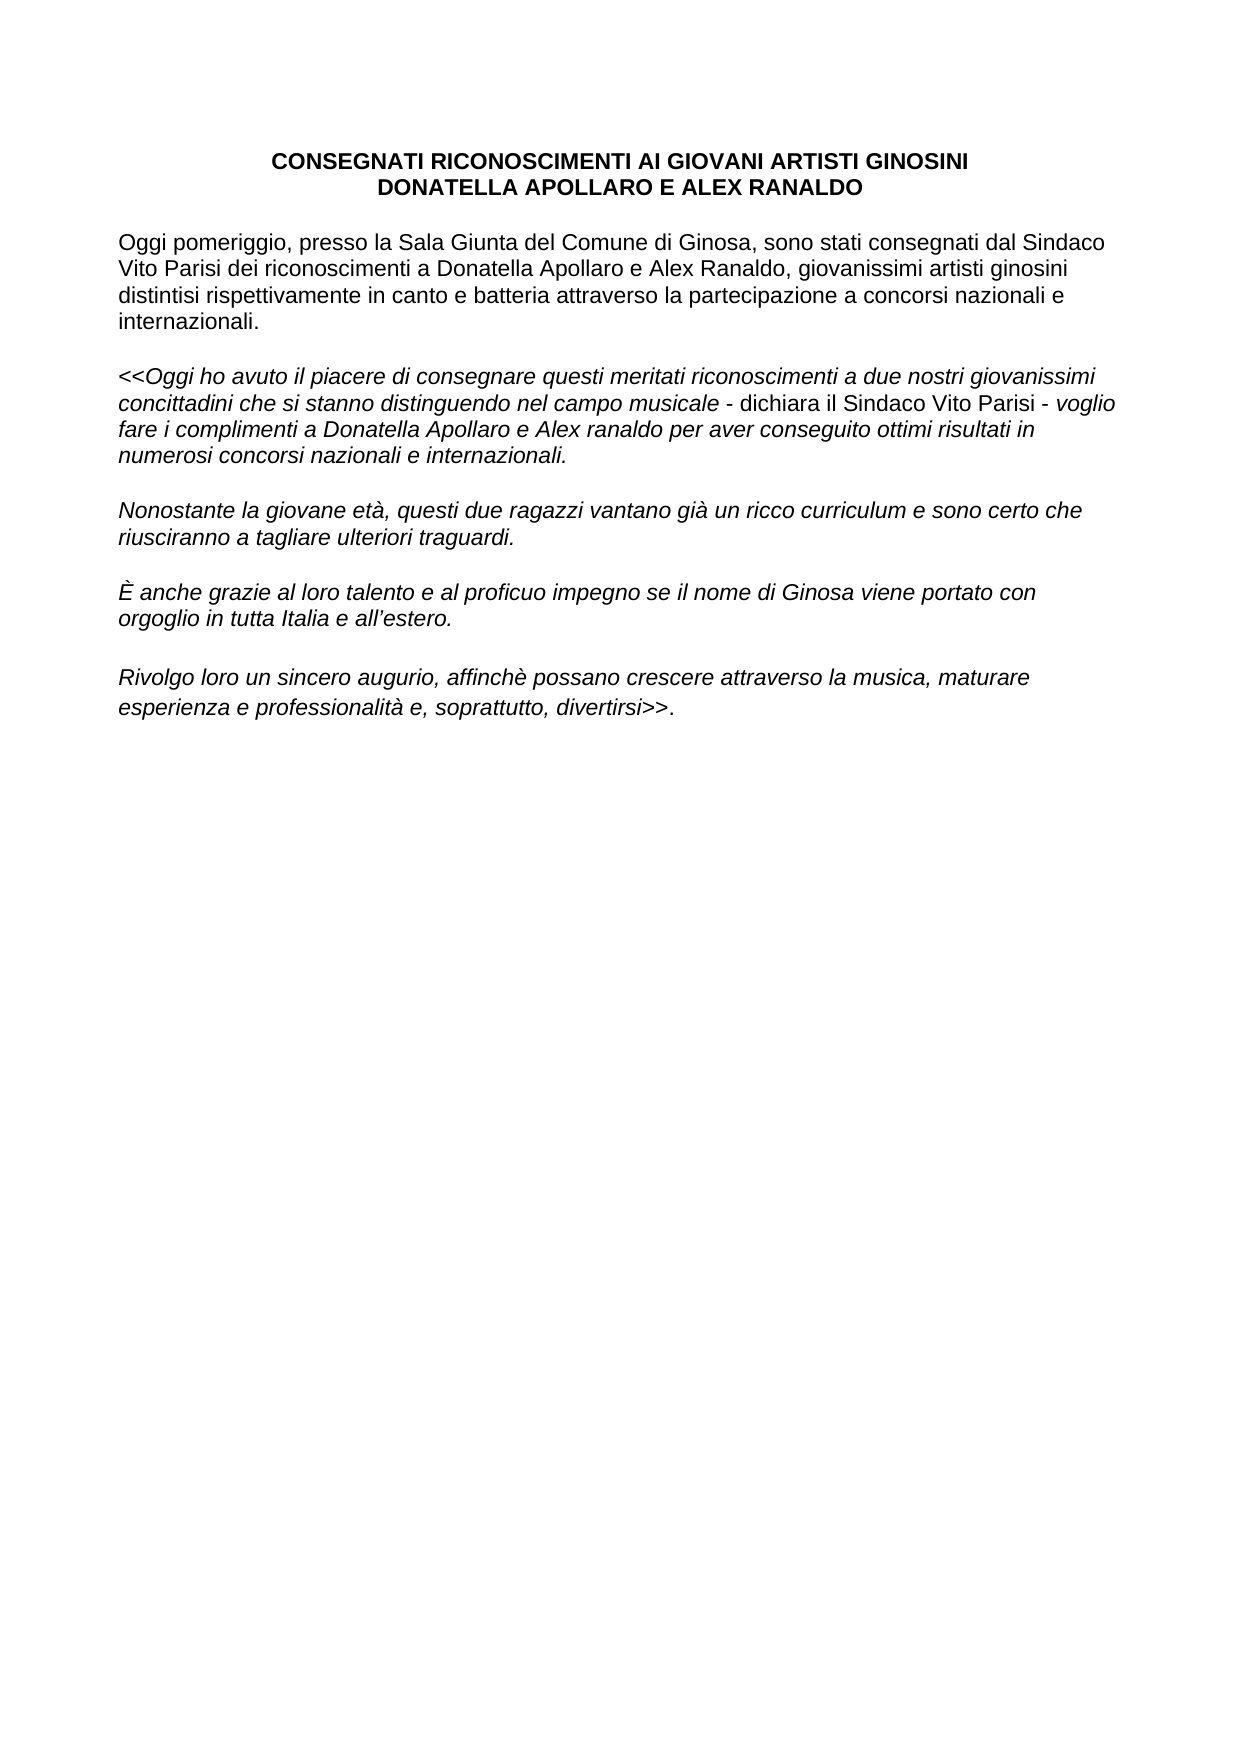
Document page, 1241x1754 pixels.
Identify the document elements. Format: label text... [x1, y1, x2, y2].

text <<Oggi ho avuto il piacere di consegnare questi meritati riconoscimenti a due nostri giovanissimi concittadini che si stanno distinguendo nel campo musicale - dichiara il Sindaco Vito Parisi - voglio fare i complimenti a Donatella Apollaro e Alex ranaldo per aver conseguito ottimi risultati in numerosi concorsi nazionali e internazionali. [118, 363, 1122, 469]
text Nonostante la giovane età, questi due ragazzi vantano già un ricco curriculum e sono certo che riusciranno a tagliare ulteriori traguardi. [118, 497, 1122, 550]
text Rivolgo loro un sincero augurio, affinchè possano crescere attraverso la musica, maturare esperienza e professionalità e, soprattutto, divertirsi>>. [118, 632, 1122, 721]
text CONSEGNATI RICONOSCIMENTI AI GIOVANI ARTISTI GINOSINI [118, 148, 1122, 174]
text Oggi pomeriggio, presso la Sala Giunta del Comune di Ginosa, sono stati consegnati dal Sindaco Vito Parisi dei riconoscimenti a Donatella Apollaro e Alex Ranaldo, giovanissimi artisti ginosini distintisi rispettivamente in canto e batteria attraverso la partecipazione a concorsi nazionali e internazionali. [118, 229, 1122, 334]
text DONATELLA APOLLARO E ALEX RANALDO [118, 174, 1122, 200]
text È anche grazie al loro talento e al proficuo impegno se il nome di Ginosa viene portato con orgoglio in tutta Italia e all’estero. [118, 579, 1122, 632]
